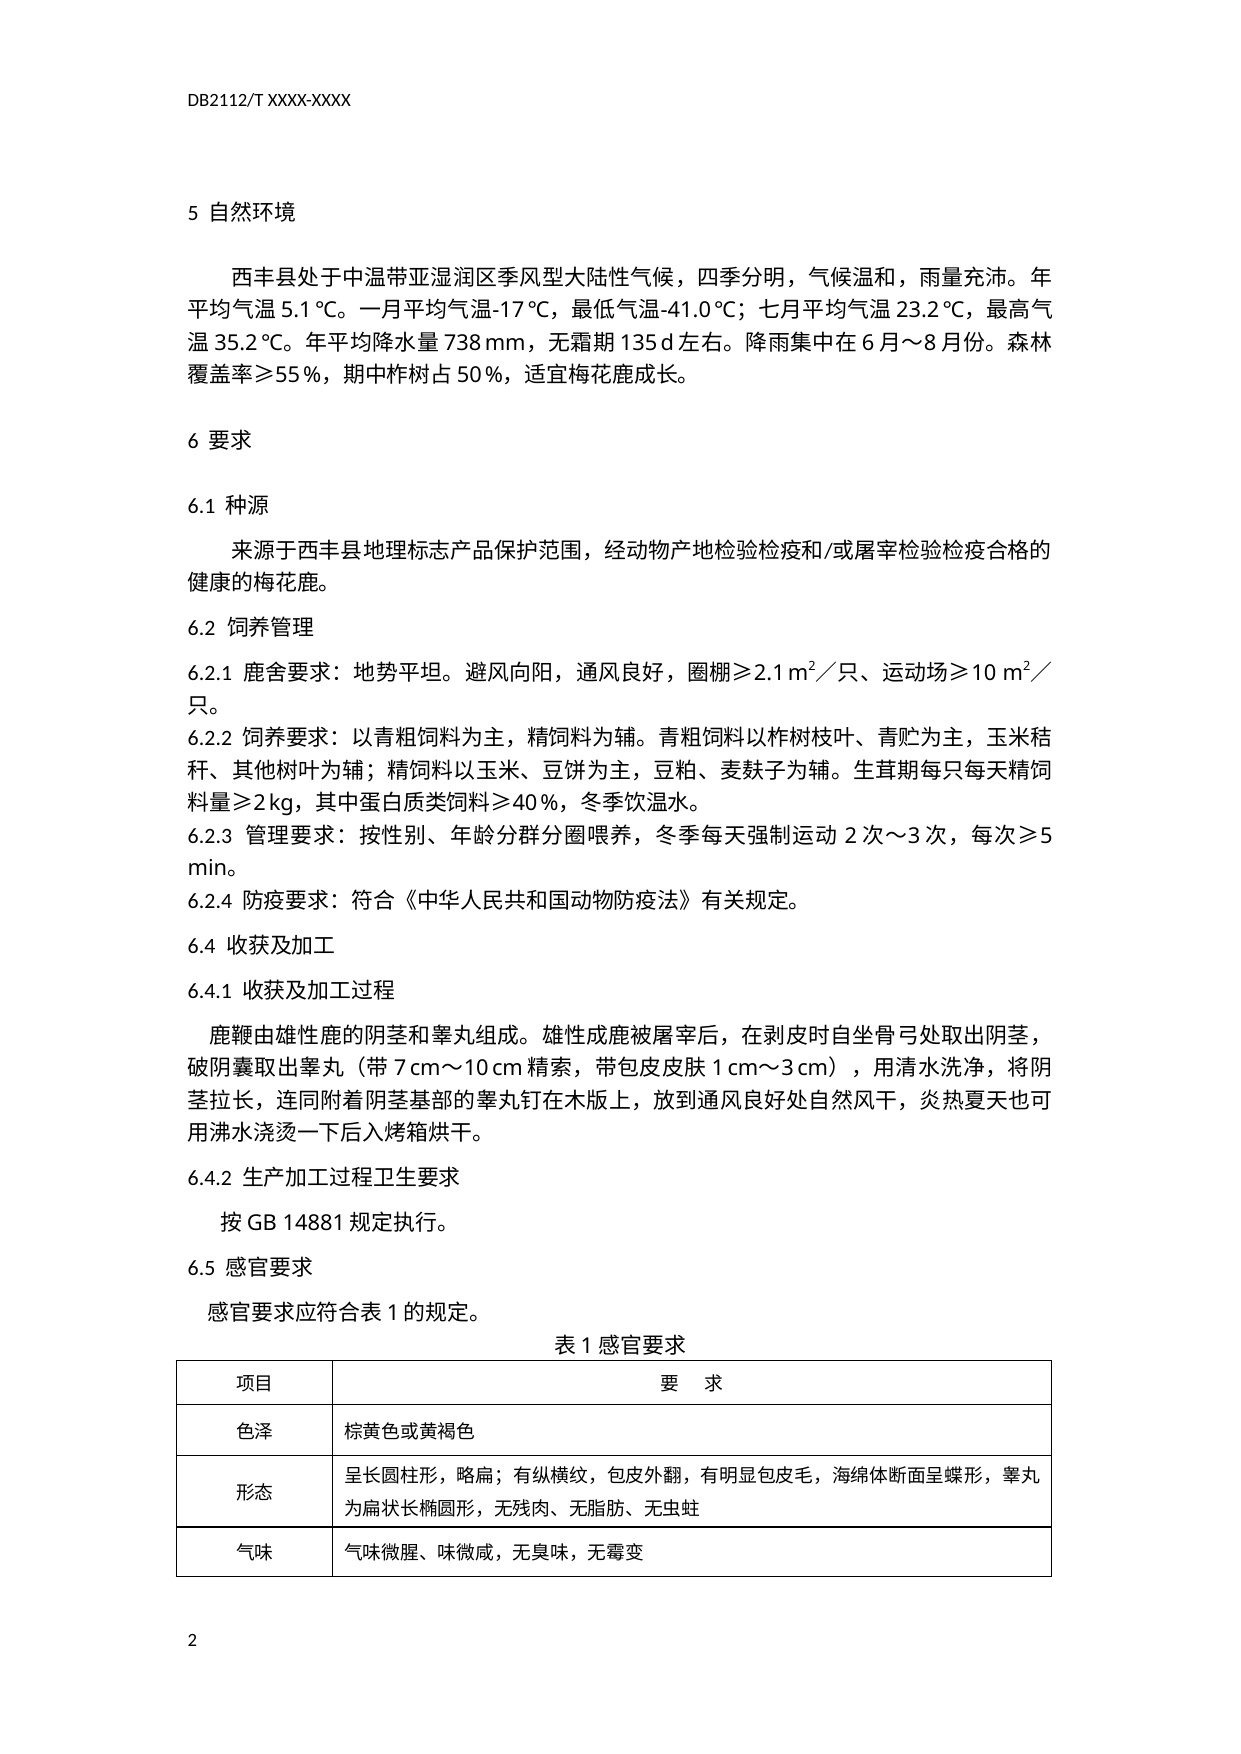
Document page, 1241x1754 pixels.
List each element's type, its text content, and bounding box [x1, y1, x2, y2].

table_cell 气味 [177, 1528, 332, 1576]
text 6.5 感官要求 [187, 1250, 1053, 1282]
table_header 项目 [177, 1361, 332, 1404]
table_cell 棕黄色或黄褐色 [333, 1405, 1051, 1454]
text 6.4.1 收获及加工过程 [187, 972, 1053, 1005]
text 来源于西丰县地理标志产品保护范围，经动物产地检验检疫和/或屠宰检验检疫合格的健康的梅花鹿。 [187, 532, 1053, 597]
text 6.4.2 生产加工过程卫生要求 [187, 1160, 1053, 1192]
table_cell 气味微腥、味微咸，无臭味，无霉变 [333, 1528, 1051, 1576]
text 6 要求 [187, 422, 1053, 455]
text 6.2.2 饲养要求：以青粗饲料为主，精饲料为辅。青粗饲料以柞树枝叶、青贮为主，玉米秸秆、其他树叶为辅；精饲料以玉米、豆饼为主，豆粕、麦麸子为辅。生茸期每只每天精饲料量≥2 kg，其中蛋白质类饲料≥40 %，冬季饮温水。 [187, 720, 1053, 817]
text 表1 感官要求 [187, 1327, 1053, 1360]
text 6.4 收获及加工 [187, 927, 1053, 960]
text 按GB 14881规定执行。 [187, 1205, 1053, 1237]
table_cell 呈长圆柱形，略扁；有纵横纹，包皮外翻，有明显包皮毛，海绵体断面呈蝶形，睾丸为扁状长椭圆形，无残肉、无脂肪、无虫蛀 [333, 1456, 1051, 1526]
text 5 自然环境 [187, 194, 1053, 227]
text 6.1 种源 [187, 487, 1053, 520]
table_header 要 求 [333, 1361, 1051, 1404]
table_cell 色泽 [177, 1405, 332, 1454]
text 感官要求应符合表1的规定。 [187, 1295, 1053, 1327]
text 6.2.1 鹿舍要求：地势平坦。避风向阳，通风良好，圈棚≥2.1 m2／只、运动场≥10 m2／只。 [187, 655, 1053, 720]
table_cell 形态 [177, 1456, 332, 1526]
text 鹿鞭由雄性鹿的阴茎和睾丸组成。雄性成鹿被屠宰后，在剥皮时自坐骨弓处取出阴茎，破阴囊取出睾丸（带7 cm～10 cm精索，带包皮皮肤1 cm～3 cm），用清水洗净，将阴茎拉长，连同附着阴茎基部的睾丸钉在木版上，放到通风良好处自然风干，炎热夏天也可用沸水浇烫一下后入烤箱烘干。 [187, 1017, 1053, 1147]
text 6.2.4 防疫要求：符合《中华人民共和国动物防疫法》有关规定。 [187, 882, 1053, 915]
text 6.2.3 管理要求：按性别、年龄分群分圈喂养，冬季每天强制运动2次～3次，每次≥5 min。 [187, 817, 1053, 882]
text 6.2 饲养管理 [187, 610, 1053, 642]
text 西丰县处于中温带亚湿润区季风型大陆性气候，四季分明，气候温和，雨量充沛。年平均气温5.1 ℃。一月平均气温-17 ℃，最低气温-41.0 ℃；七月平均气温23.2 ℃，最高气温35.2 ℃。年平均降水量738 mm，无霜期135 d左右。降雨集中在6月～8月份。森林覆盖率≥55 %，期中柞树占50 %，适宜梅花鹿成长。 [187, 260, 1053, 390]
